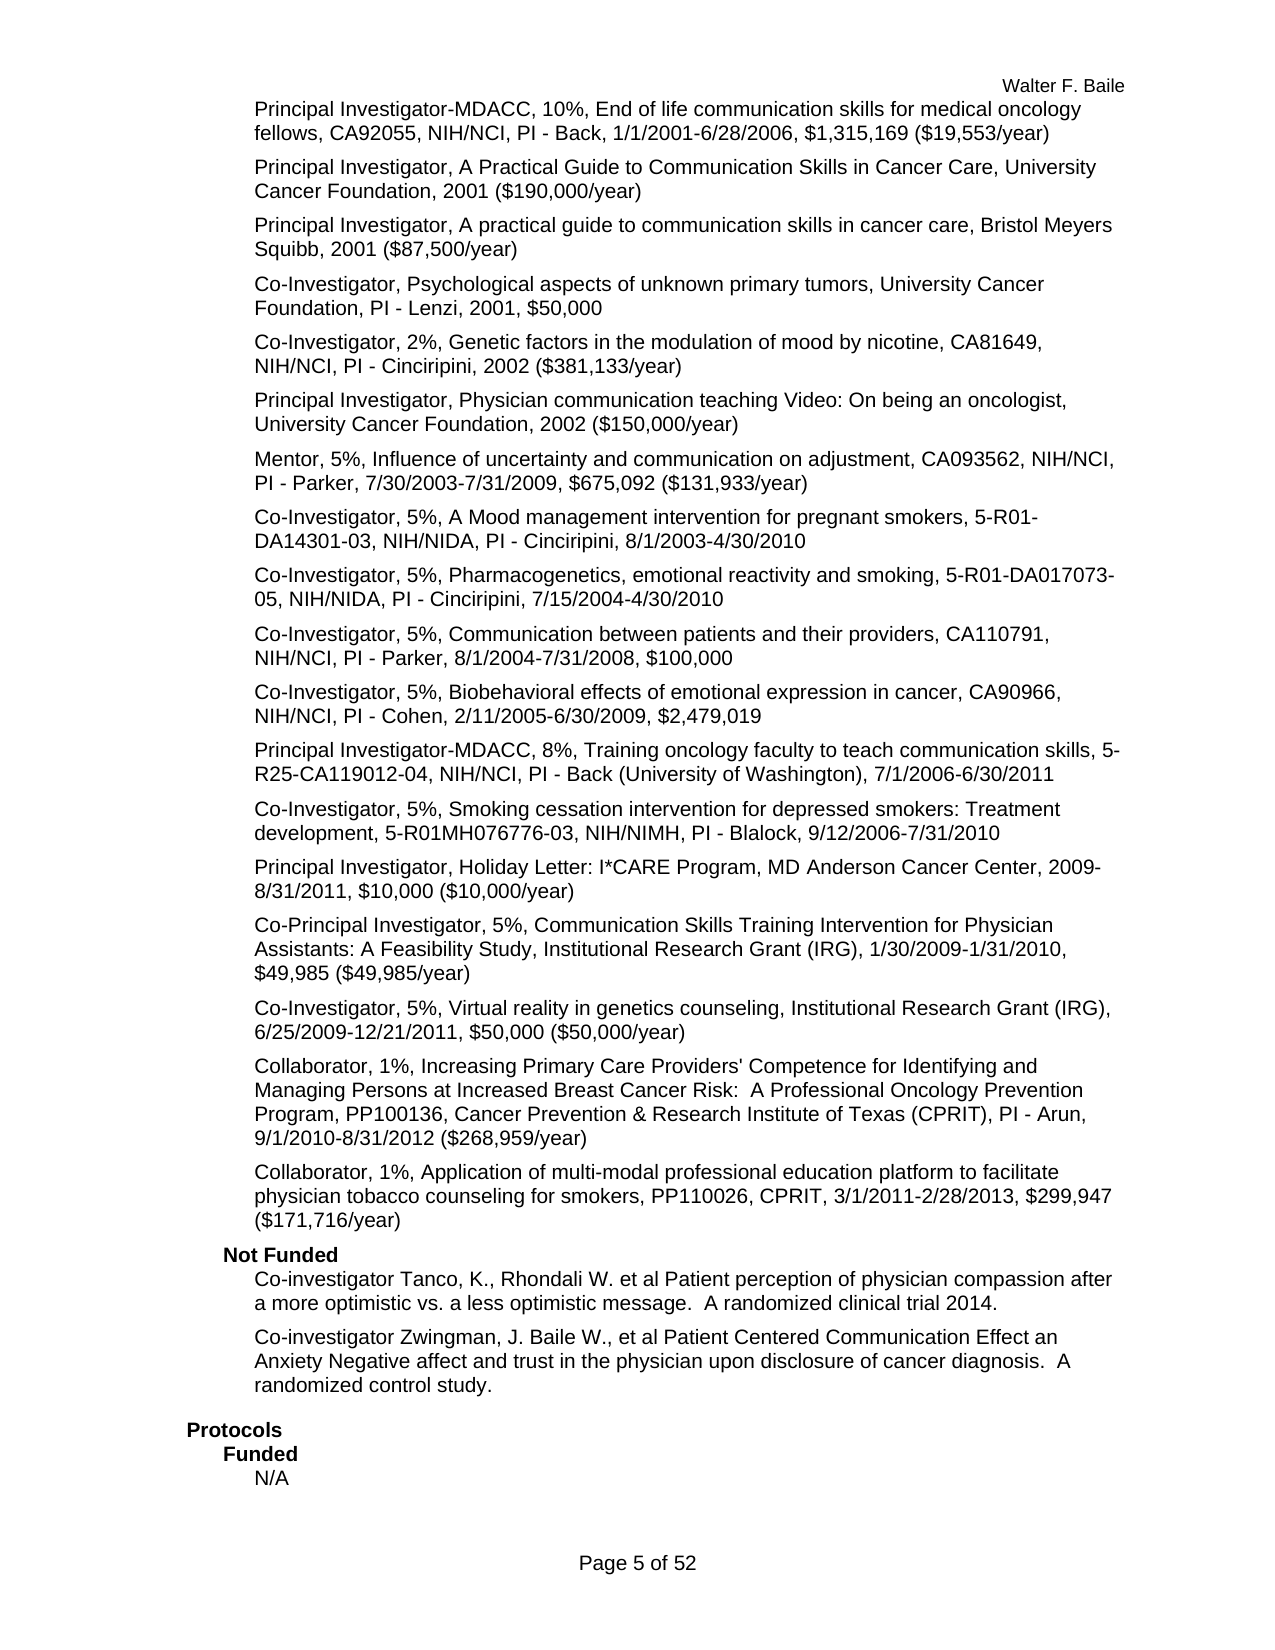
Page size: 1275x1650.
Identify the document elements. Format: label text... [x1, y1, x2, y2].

text Co-Investigator, Psychological aspects of unknown primary tumors, University Cancer Foundation, PI - Lenzi, 2001, $50,000 [254, 272, 1125, 319]
text Principal Investigator, A practical guide to communication skills in cancer care, Bristol Meyers Squibb, 2001 ($87,500/year) [254, 213, 1125, 261]
text Funded [223, 1442, 1125, 1466]
text Principal Investigator-MDACC, 10%, End of life communication skills for medical oncology fellows, CA92055, NIH/NCI, PI - Back, 1/1/2001-6/28/2006, $1,315,169 ($19,553/year) [254, 97, 1125, 144]
text Not Funded [223, 1242, 1125, 1266]
text Principal Investigator, A Practical Guide to Communication Skills in Cancer Care, University Cancer Foundation, 2001 ($190,000/year) [254, 155, 1125, 203]
text Co-Investigator, 5%, Biobehavioral effects of emotional expression in cancer, CA90966, NIH/NCI, PI - Cohen, 2/11/2005-6/30/2009, $2,479,019 [254, 680, 1125, 728]
text Co-Investigator, 5%, Virtual reality in genetics counseling, Institutional Research Grant (IRG), 6/25/2009-12/21/2011, $50,000 ($50,000/year) [254, 996, 1125, 1043]
text Co-Investigator, 5%, A Mood management intervention for pregnant smokers, 5-R01-DA14301-03, NIH/NIDA, PI - Cinciripini, 8/1/2003-4/30/2010 [254, 505, 1125, 553]
text Principal Investigator, Physician communication teaching Video: On being an oncologist, University Cancer Foundation, 2002 ($150,000/year) [254, 388, 1125, 436]
text Co-Principal Investigator, 5%, Communication Skills Training Intervention for Physician Assistants: A Feasibility Study, Institutional Research Grant (IRG), 1/30/2009-1/31/2010, $49,985 ($49,985/year) [254, 913, 1125, 985]
text Collaborator, 1%, Application of multi-modal professional education platform to facilitate physician tobacco counseling for smokers, PP110026, CPRIT, 3/1/2011-2/28/2013, $299,947 ($171,716/year) [254, 1160, 1125, 1232]
text Co-investigator Zwingman, J. Baile W., et al Patient Centered Communication Effect an Anxiety Negative affect and trust in the physician upon disclosure of cancer diagnosis. A randomized control study. [254, 1325, 1125, 1397]
text Co-Investigator, 5%, Pharmacogenetics, emotional reactivity and smoking, 5-R01-DA017073-05, NIH/NIDA, PI - Cinciripini, 7/15/2004-4/30/2010 [254, 563, 1125, 611]
text Co-Investigator, 2%, Genetic factors in the modulation of mood by nicotine, CA81649, NIH/NCI, PI - Cinciripini, 2002 ($381,133/year) [254, 330, 1125, 378]
text Protocols [186, 1418, 1125, 1442]
text Co-investigator Tanco, K., Rhondali W. et al Patient perception of physician compassion after a more optimistic vs. a less optimistic message. A randomized clinical trial 2014. [254, 1267, 1125, 1314]
text Co-Investigator, 5%, Communication between patients and their providers, CA110791, NIH/NCI, PI - Parker, 8/1/2004-7/31/2008, $100,000 [254, 622, 1125, 669]
text Principal Investigator-MDACC, 8%, Training oncology faculty to teach communication skills, 5-R25-CA119012-04, NIH/NCI, PI - Back (University of Washington), 7/1/2006-6/30/2011 [254, 738, 1125, 786]
text Collaborator, 1%, Increasing Primary Care Providers' Competence for Identifying and Managing Persons at Increased Breast Cancer Risk: A Professional Oncology Prevention Program, PP100136, Cancer Prevention & Research Institute of Texas (CPRIT), PI - Arun, 9/1/2010-8/31/2012 ($268,959/year) [254, 1054, 1125, 1150]
text N/A [254, 1466, 1125, 1490]
text Mentor, 5%, Influence of uncertainty and communication on adjustment, CA093562, NIH/NCI, PI - Parker, 7/30/2003-7/31/2009, $675,092 ($131,933/year) [254, 447, 1125, 494]
text Co-Investigator, 5%, Smoking cessation intervention for depressed smokers: Treatment development, 5-R01MH076776-03, NIH/NIMH, PI - Blalock, 9/12/2006-7/31/2010 [254, 797, 1125, 844]
text Principal Investigator, Holiday Letter: I*CARE Program, MD Anderson Cancer Center, 2009-8/31/2011, $10,000 ($10,000/year) [254, 855, 1125, 903]
